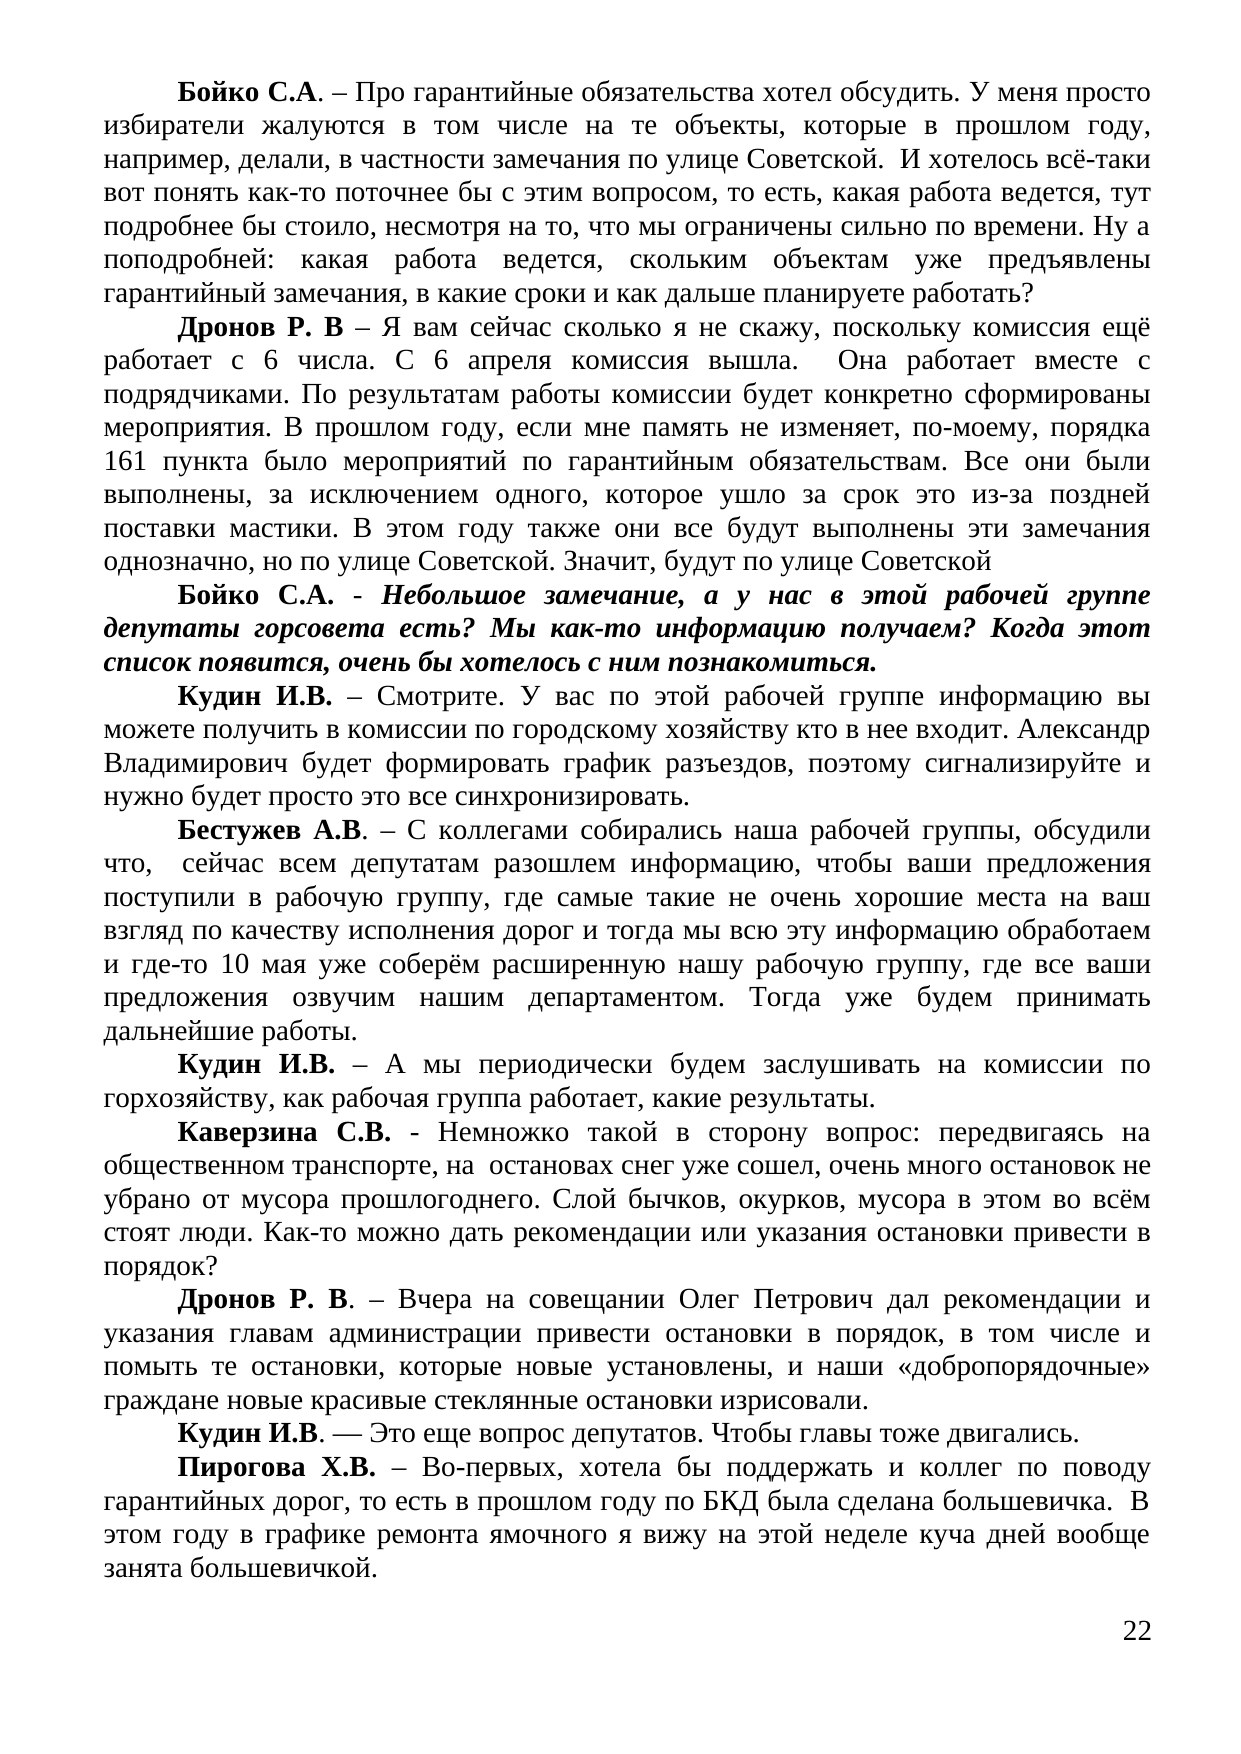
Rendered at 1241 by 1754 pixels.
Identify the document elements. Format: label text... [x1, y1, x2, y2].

text Кудин И.В. – Смотрите. У вас по этой рабочей группе информацию вы можете получить в комиссии по городскому хозяйству кто в нее входит. Александр Владимирович будет формировать график разъездов, поэтому сигнализируйте и нужно будет просто это все синхронизировать. [103, 678, 1152, 812]
text Кудин И.В. — Это еще вопрос депутатов. Чтобы главы тоже двигались. [103, 1416, 1152, 1449]
text Кудин И.В. – А мы периодически будем заслушивать на комиссии по горхозяйству, как рабочая группа работает, какие результаты. [103, 1047, 1152, 1114]
text Бойко С.А. – Про гарантийные обязательства хотел обсудить. У меня просто избиратели жалуются в том числе на те объекты, которые в прошлом году, например, делали, в частности замечания по улице Советской. И хотелось всё-таки вот понять как-то поточнее бы с этим вопросом, то есть, какая работа ведется, тут подробнее бы стоило, несмотря на то, что мы ограничены сильно по времени. Ну а поподробней: какая работа ведется, скольким объектам уже предъявлены гарантийный замечания, в какие сроки и как дальше планируете работать? [103, 74, 1152, 309]
text Пирогова Х.В. – Во-первых, хотела бы поддержать и коллег по поводу гарантийных дорог, то есть в прошлом году по БКД была сделана большевичка. В этом году в графике ремонта ямочного я вижу на этой неделе куча дней вообще занята большевичкой. [103, 1449, 1152, 1583]
text Дронов Р. В. – Вчера на совещании Олег Петрович дал рекомендации и указания главам администрации привести остановки в порядок, в том числе и помыть те остановки, которые новые установлены, и наши «добропорядочные» граждане новые красивые стеклянные остановки изрисовали. [103, 1281, 1152, 1416]
text Дронов Р. В – Я вам сейчас сколько я не скажу, поскольку комиссия ещё работает с 6 числа. С 6 апреля комиссия вышла. Она работает вместе с подрядчиками. По результатам работы комиссии будет конкретно сформированы мероприятия. В прошлом году, если мне память не изменяет, по-моему, порядка 161 пункта было мероприятий по гарантийным обязательствам. Все они были выполнены, за исключением одного, которое ушло за срок это из-за поздней поставки мастики. В этом году также они все будут выполнены эти замечания однозначно, но по улице Советской. Значит, будут по улице Советской [103, 309, 1152, 577]
text Бойко С.А. - Небольшое замечание, а у нас в этой рабочей группе депутаты горсовета есть? Мы как-то информацию получаем? Когда этот список появится, очень бы хотелось с ним познакомиться. [103, 577, 1152, 678]
text Каверзина С.В. - Немножко такой в сторону вопрос: передвигаясь на общественном транспорте, на остановах снег уже сошел, очень много остановок не убрано от мусора прошлогоднего. Слой бычков, окурков, мусора в этом во всём стоят люди. Как-то можно дать рекомендации или указания остановки привести в порядок? [103, 1114, 1152, 1281]
text Бестужев А.В. – С коллегами собирались наша рабочей группы, обсудили что, сейчас всем депутатам разошлем информацию, чтобы ваши предложения поступили в рабочую группу, где самые такие не очень хорошие места на ваш взгляд по качеству исполнения дорог и тогда мы всю эту информацию обработаем и где-то 10 мая уже соберём расширенную нашу рабочую группу, где все ваши предложения озвучим нашим департаментом. Тогда уже будем принимать дальнейшие работы. [103, 812, 1152, 1047]
